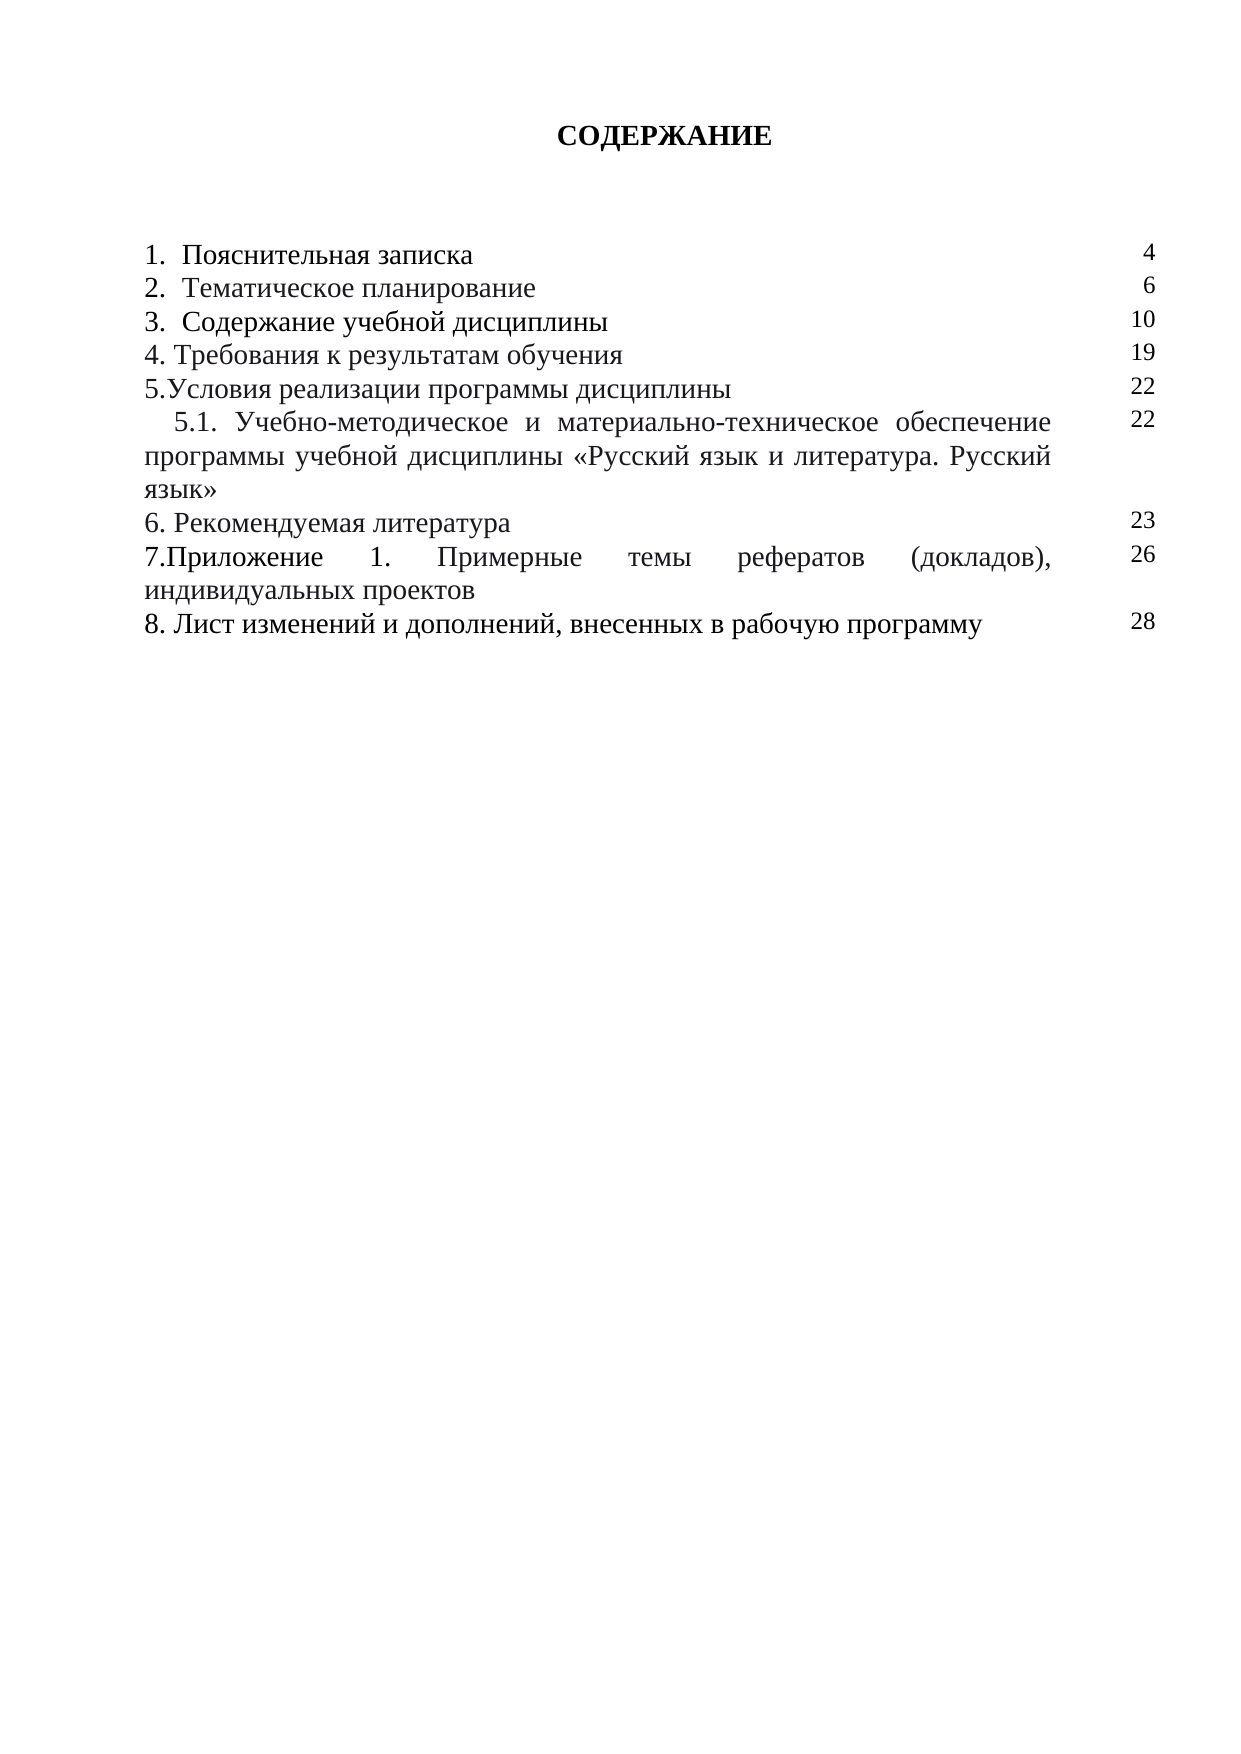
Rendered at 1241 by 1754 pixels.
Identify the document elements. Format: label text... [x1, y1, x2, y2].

table_header Пояснительная записка [133, 237, 1063, 270]
table_cell 8. Лист изменений и дополнений, внесенных в рабочую программу [133, 606, 1063, 639]
table_cell 4. Требования к результатам обучения [133, 338, 1063, 371]
table_cell Содержание учебной дисциплины [133, 304, 1063, 337]
table_cell 19 [1063, 338, 1167, 371]
table_cell 22 [1063, 405, 1167, 505]
table_cell Тематическое планирование [133, 270, 1063, 304]
text СОДЕРЖАНИЕ [177, 118, 1152, 152]
table_header 4 [1063, 237, 1167, 270]
table_cell 5.Условия реализации программы дисциплины [133, 371, 1063, 404]
table_cell 26 [1063, 539, 1167, 606]
table_cell 7.Приложение 1. Примерные темы рефератов (докладов), индивидуальных проектов [133, 539, 1063, 606]
table_cell 6 [1063, 270, 1167, 304]
table_cell 5.1. Учебно-методическое и материально-техническое обеспечение программы учебной дисциплины «Русский язык и литература. Русский язык» [133, 405, 1063, 505]
table_cell 6. Рекомендуемая литература [133, 505, 1063, 539]
table_cell 28 [1063, 606, 1167, 639]
table_cell 22 [1063, 371, 1167, 404]
table_cell 10 [1063, 304, 1167, 337]
table_cell 23 [1063, 505, 1167, 539]
